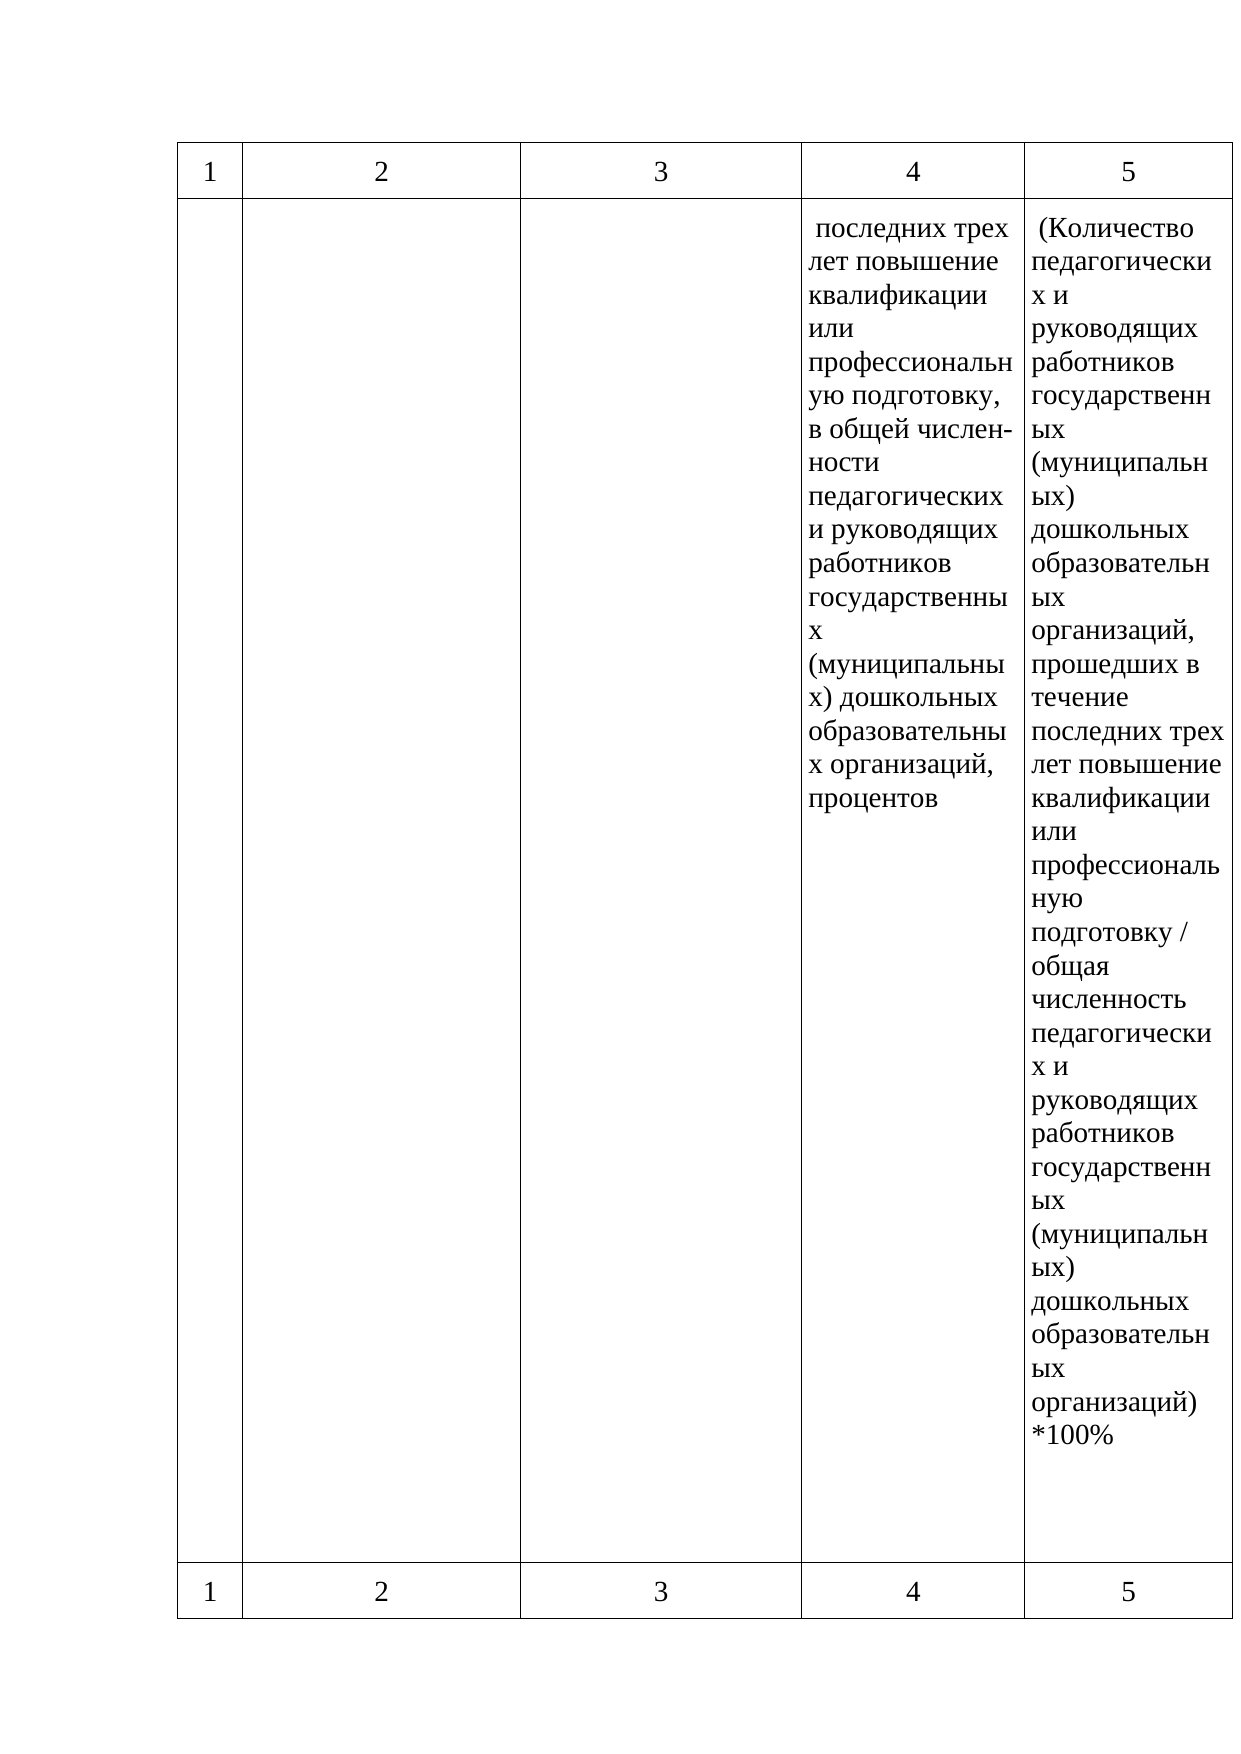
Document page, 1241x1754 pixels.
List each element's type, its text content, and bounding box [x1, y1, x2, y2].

table_header 4 [802, 143, 1024, 198]
table_header 5 [1025, 143, 1232, 198]
table_header 2 [243, 143, 520, 198]
table_header 3 [521, 143, 801, 198]
table_header 1 [178, 143, 242, 198]
table_cell (Количество педагогических и руководящих работников государственных (муниципальных) дошкольных образовательных организаций, прошедших в течение последних трех лет повышение квалификации или профессиональную подготовку / общая численность педагогических и руководящих работников государственных (муниципальных) дошкольных образовательных организаций) *100% [1025, 199, 1232, 1562]
table_cell 5 [1025, 1563, 1232, 1618]
table_cell [178, 199, 242, 1562]
table_cell 1 [178, 1563, 242, 1618]
table_cell 2 [243, 1563, 520, 1618]
table_cell 4 [802, 1563, 1024, 1618]
table_cell [243, 199, 520, 1562]
table_cell 3 [521, 1563, 801, 1618]
table_cell последних трех лет повышение квалификации или профессиональную подготовку, в общей числен-ности педагогических и руководящих работников государственных (муниципальных) дошкольных образовательных организаций, процентов [802, 199, 1024, 1562]
table_cell [521, 199, 801, 1562]
